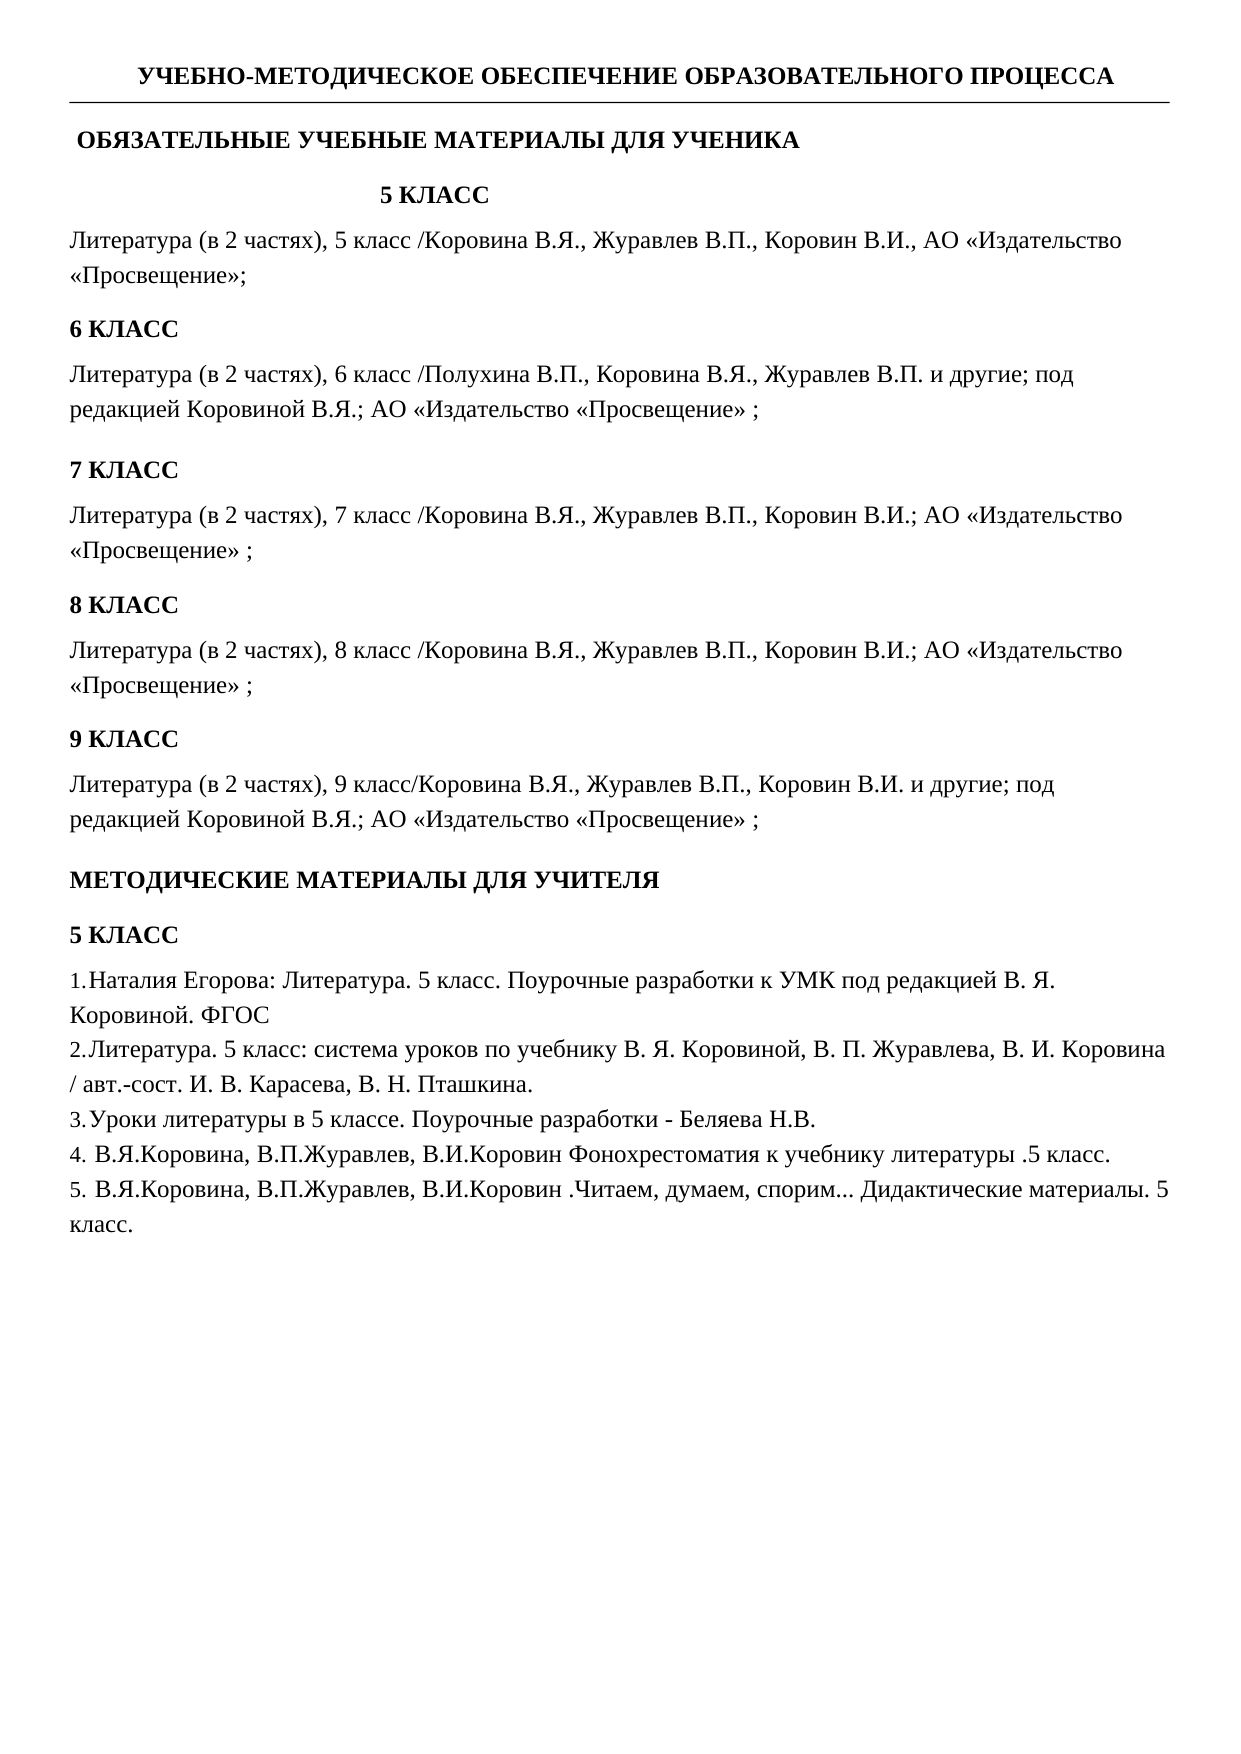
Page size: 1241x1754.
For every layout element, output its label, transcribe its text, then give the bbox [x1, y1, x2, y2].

list В.Я.Коровина, В.П.Журавлев, В.И.Коровин .Читаем, думаем, спорим... Дидактические материалы. 5 класс. [69, 1174, 1170, 1238]
text «Просвещение» ; [69, 670, 311, 698]
list КЛАСС [69, 314, 1182, 343]
text Литература (в 2 частях), 6 класс /Полухина В.П., Коровина В.Я., Журавлев В.П. и другие; под редакцией Коровиной В.Я.; АО «Издательство «Просвещение» ; [69, 359, 1160, 423]
text УЧЕБНО-МЕТОДИЧЕСКОЕ ОБЕСПЕЧЕНИЕ ОБРАЗОВАТЕЛЬНОГО ПРОЦЕССА [69, 61, 1182, 90]
list КЛАСС [69, 455, 1182, 484]
text «Просвещение» ; [69, 535, 311, 564]
text ОБЯЗАТЕЛЬНЫЕ УЧЕБНЫЕ МАТЕРИАЛЫ ДЛЯ УЧЕНИКА 5 КЛАСС [69, 98, 800, 209]
text Литература (в 2 частях), 8 класс /Коровина В.Я., Журавлев В.П., Коровин В.И.; АО «Издательство [69, 635, 1182, 663]
text МЕТОДИЧЕСКИЕ МАТЕРИАЛЫ ДЛЯ УЧИТЕЛЯ 5 КЛАСС [69, 839, 668, 949]
list КЛАСС [69, 590, 1182, 618]
list В.Я.Коровина, В.П.Журавлев, В.И.Коровин Фонохрестоматия к учебнику литературы .5 класс. [69, 1139, 1182, 1168]
text / авт.-сост. И. В. Карасева, В. Н. Пташкина. [69, 1069, 1182, 1098]
text Литература (в 2 частях), 9 класс/Коровина В.Я., Журавлев В.П., Коровин В.И. и другие; под редакцией Коровиной В.Я.; АО «Издательство «Просвещение» ; [69, 769, 1160, 833]
list Литература. 5 класс: система уроков по учебнику В. Я. Коровиной, В. П. Журавлева, В. И. Коровина [69, 1034, 1182, 1063]
text Литература (в 2 частях), 5 класс /Коровина В.Я., Журавлев В.П., Коровин В.И., АО «Издательство [69, 225, 1182, 253]
text Литература (в 2 частях), 7 класс /Коровина В.Я., Журавлев В.П., Коровин В.И.; АО «Издательство [69, 500, 1182, 529]
list Наталия Егорова: Литература. 5 класс. Поурочные разработки к УМК под редакцией В. Я. Коровиной. ФГОС [69, 965, 1056, 1028]
list КЛАСС [69, 724, 1182, 753]
text «Просвещение»; [69, 260, 311, 288]
list Уроки литературы в 5 классе. Поурочные разработки - Беляева Н.В. [69, 1104, 1182, 1133]
